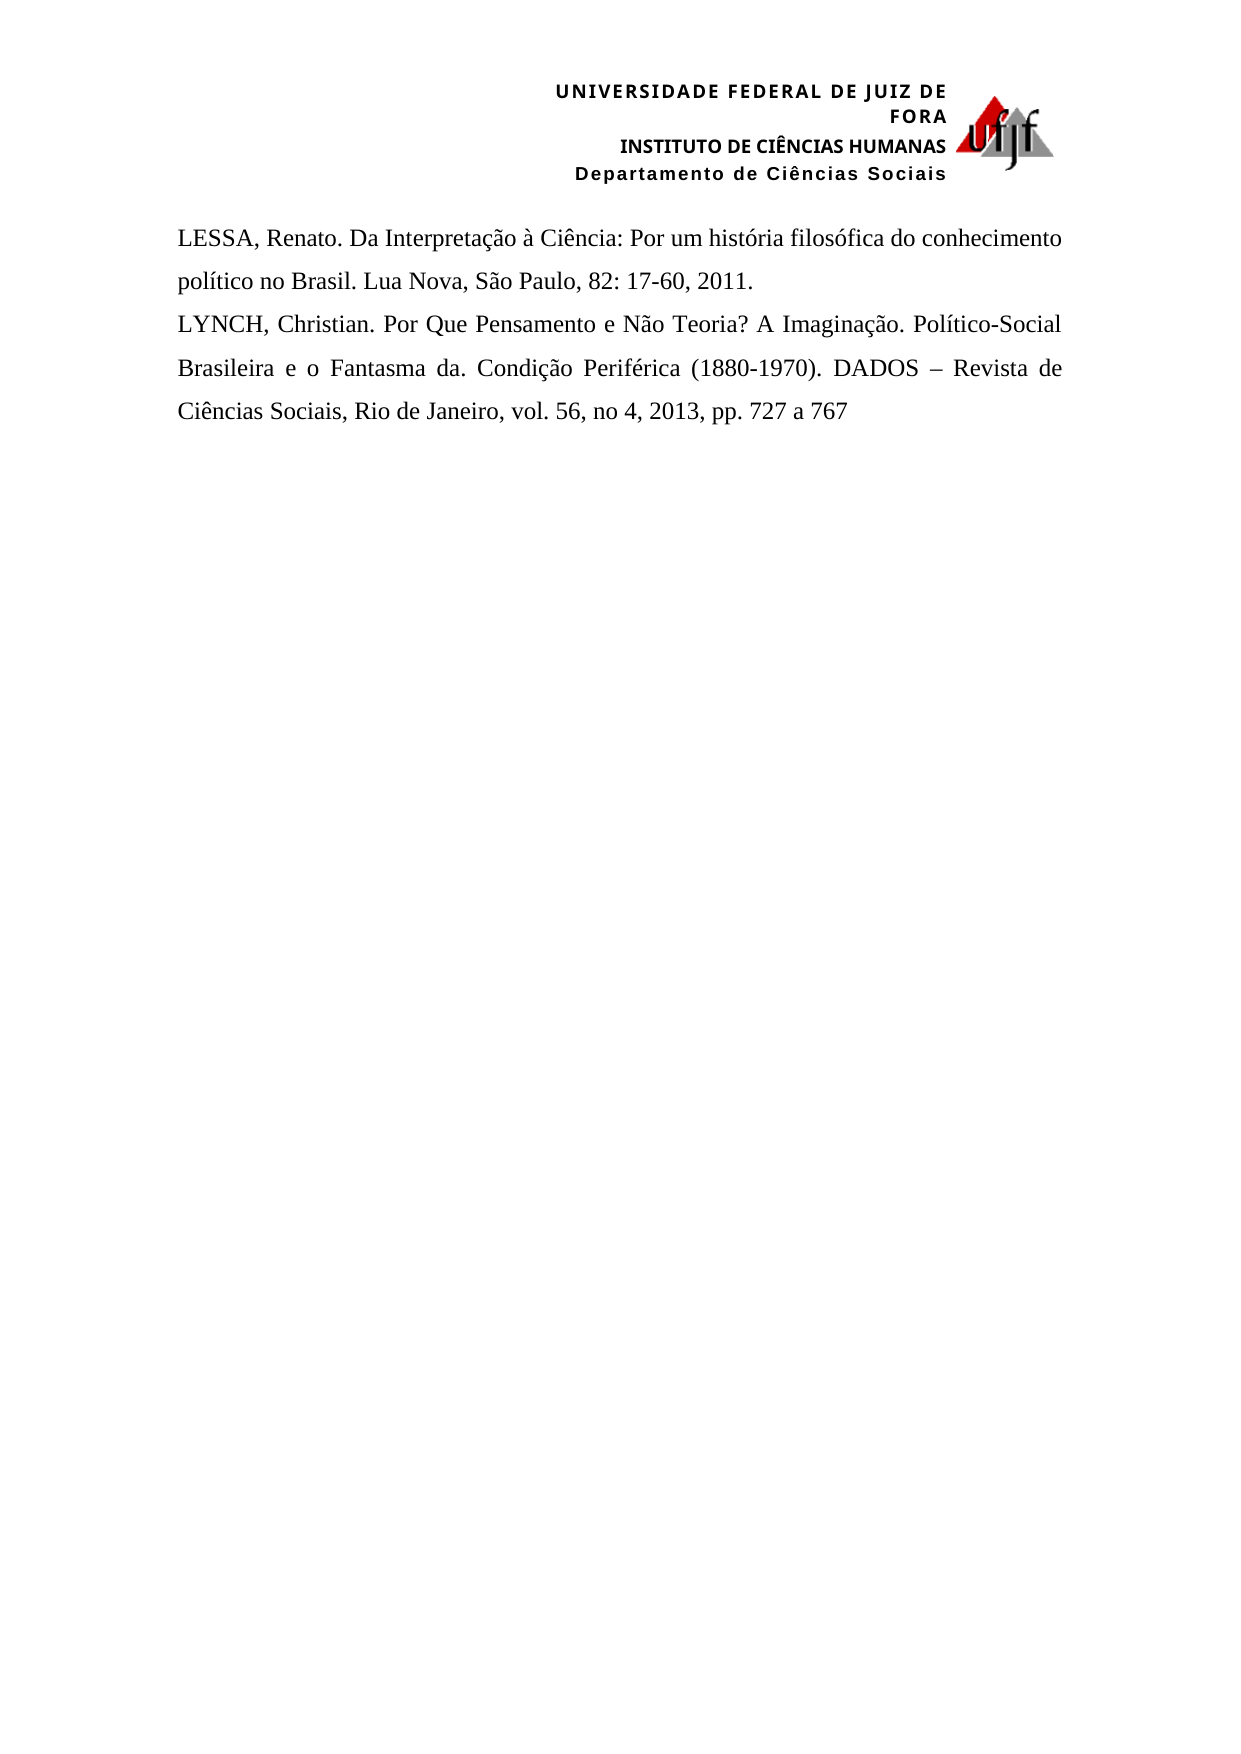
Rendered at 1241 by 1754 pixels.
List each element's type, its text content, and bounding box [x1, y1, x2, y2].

text LESSA, Renato. Da Interpretação à Ciência: Por um história filosófica do conhecimento político no Brasil. Lua Nova, São Paulo, 82: 17-60, 2011. [177, 223, 1063, 295]
text LYNCH, Christian. Por Que Pensamento e Não Teoria? A Imaginação. Político-Social Brasileira e o Fantasma da. Condição Periférica (1880-1970). DADOS – Revista de Ciências Sociais, Rio de Janeiro, vol. 56, no 4, 2013, pp. 727 a 767 [177, 309, 1063, 424]
